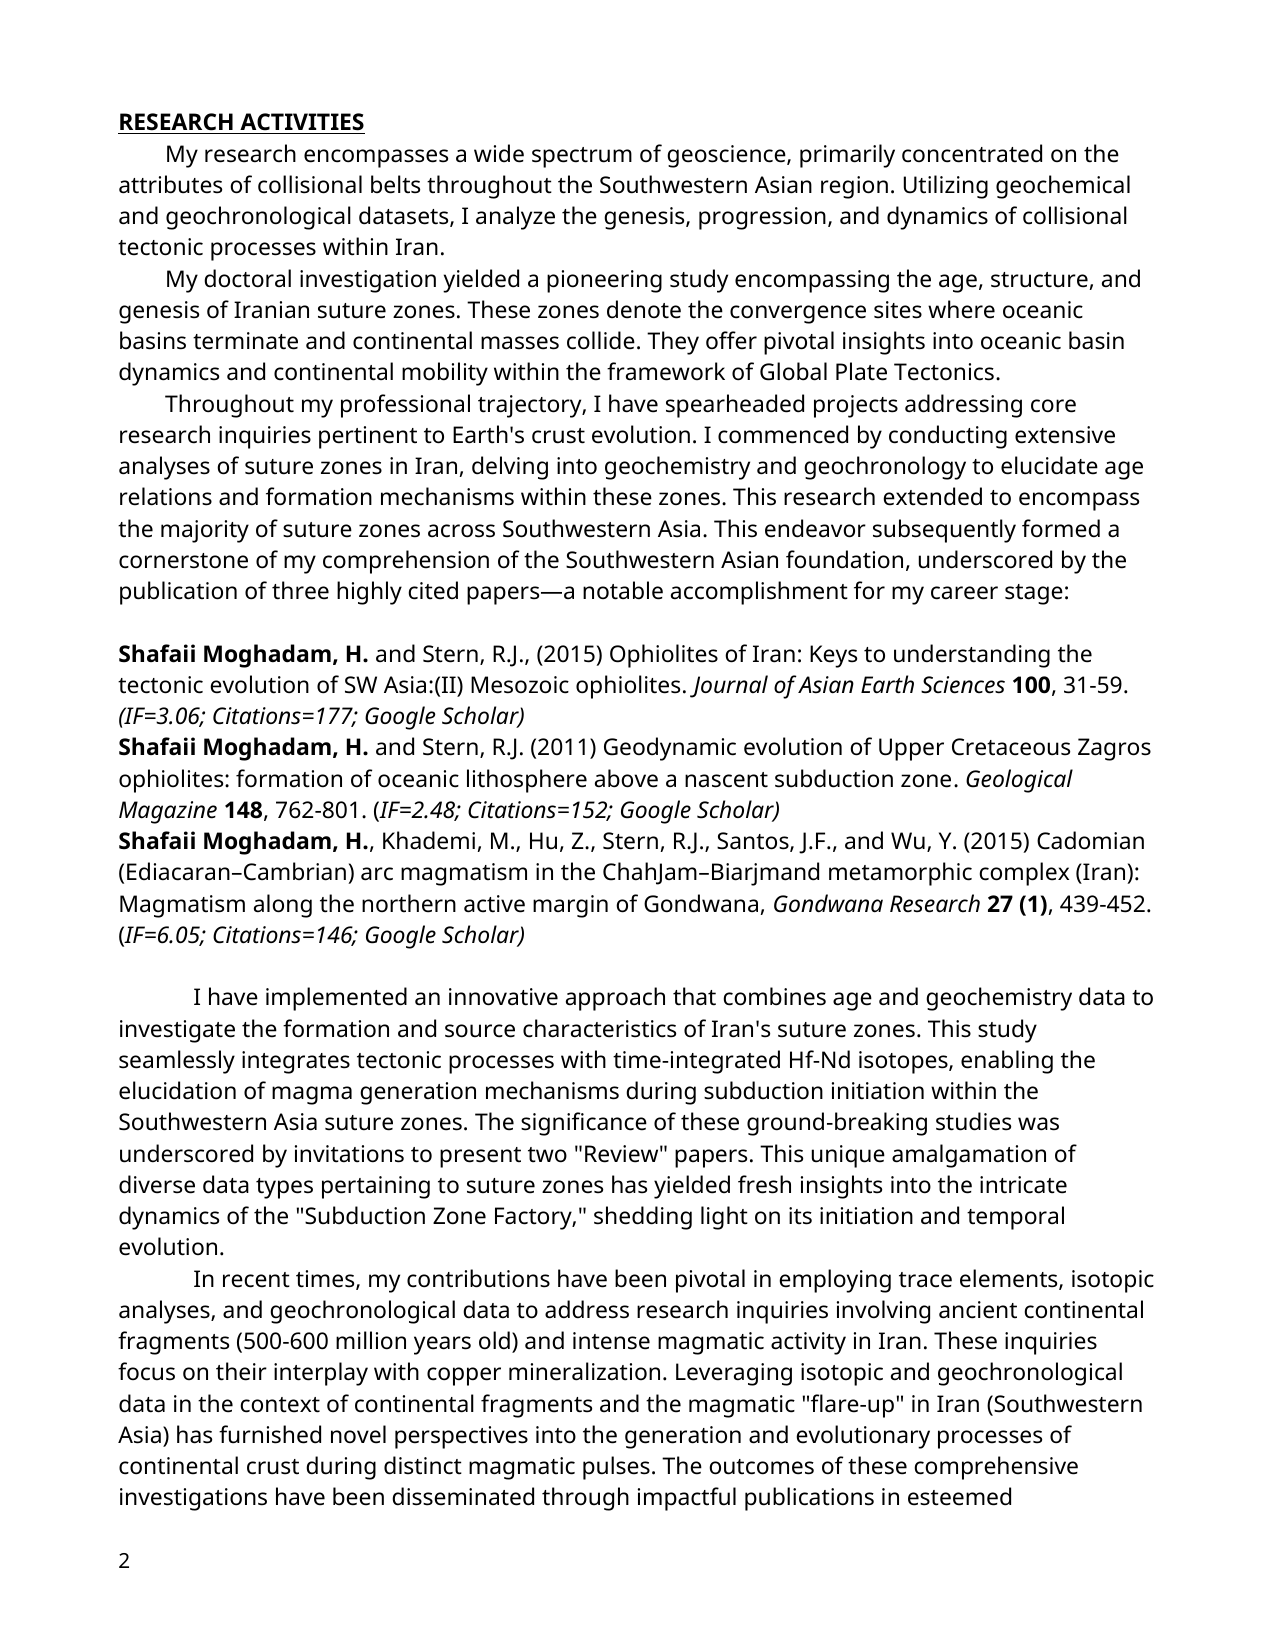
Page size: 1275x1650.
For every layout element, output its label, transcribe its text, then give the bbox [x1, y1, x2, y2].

text Shafaii Moghadam, H., Khademi, M., Hu, Z., Stern, R.J., Santos, J.F., and Wu, Y. (2015) Cadomian (Ediacaran–Cambrian) arc magmatism in the ChahJam–Biarjmand metamorphic complex (Iran): Magmatism along the northern active margin of Gondwana, Gondwana Research 27 (1), 439-452. (IF=6.05; Citations=146; Google Scholar) [118, 825, 1157, 950]
text (IF=3.06; Citations=177; Google Scholar) [118, 700, 1157, 731]
text Shafaii Moghadam, H. and Stern, R.J. (2011) Geodynamic evolution of Upper Cretaceous Zagros ophiolites: formation of oceanic lithosphere above a nascent subduction zone. Geological Magazine 148, 762-801. (IF=2.48; Citations=152; Google Scholar) [118, 731, 1157, 825]
text My research encompasses a wide spectrum of geoscience, primarily concentrated on the attributes of collisional belts throughout the Southwestern Asian region. Utilizing geochemical and geochronological datasets, I analyze the genesis, progression, and dynamics of collisional tectonic processes within Iran. [118, 138, 1157, 263]
text Shafaii Moghadam, H. and Stern, R.J., (2015) Ophiolites of Iran: Keys to understanding the tectonic evolution of SW Asia:(II) Mesozoic ophiolites. Journal of Asian Earth Sciences 100, 31-59. [118, 638, 1157, 700]
text RESEARCH ACTIVITIES [118, 106, 1157, 138]
text Throughout my professional trajectory, I have spearheaded projects addressing core research inquiries pertinent to Earth's crust evolution. I commenced by conducting extensive analyses of suture zones in Iran, delving into geochemistry and geochronology to elucidate age relations and formation mechanisms within these zones. This research extended to encompass the majority of suture zones across Southwestern Asia. This endeavor subsequently formed a cornerstone of my comprehension of the Southwestern Asian foundation, underscored by the publication of three highly cited papers—a notable accomplishment for my career stage: [118, 388, 1157, 606]
text My doctoral investigation yielded a pioneering study encompassing the age, structure, and genesis of Iranian suture zones. These zones denote the convergence sites where oceanic basins terminate and continental masses collide. They offer pivotal insights into oceanic basin dynamics and continental mobility within the framework of Global Plate Tectonics. [118, 263, 1157, 388]
text I have implemented an innovative approach that combines age and geochemistry data to investigate the formation and source characteristics of Iran's suture zones. This study seamlessly integrates tectonic processes with time-integrated Hf-Nd isotopes, enabling the elucidation of magma generation mechanisms during subduction initiation within the Southwestern Asia suture zones. The significance of these ground-breaking studies was underscored by invitations to present two "Review" papers. This unique amalgamation of diverse data types pertaining to suture zones has yielded fresh insights into the intricate dynamics of the "Subduction Zone Factory," shedding light on its initiation and temporal evolution. [118, 981, 1157, 1263]
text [118, 1263, 1157, 1513]
